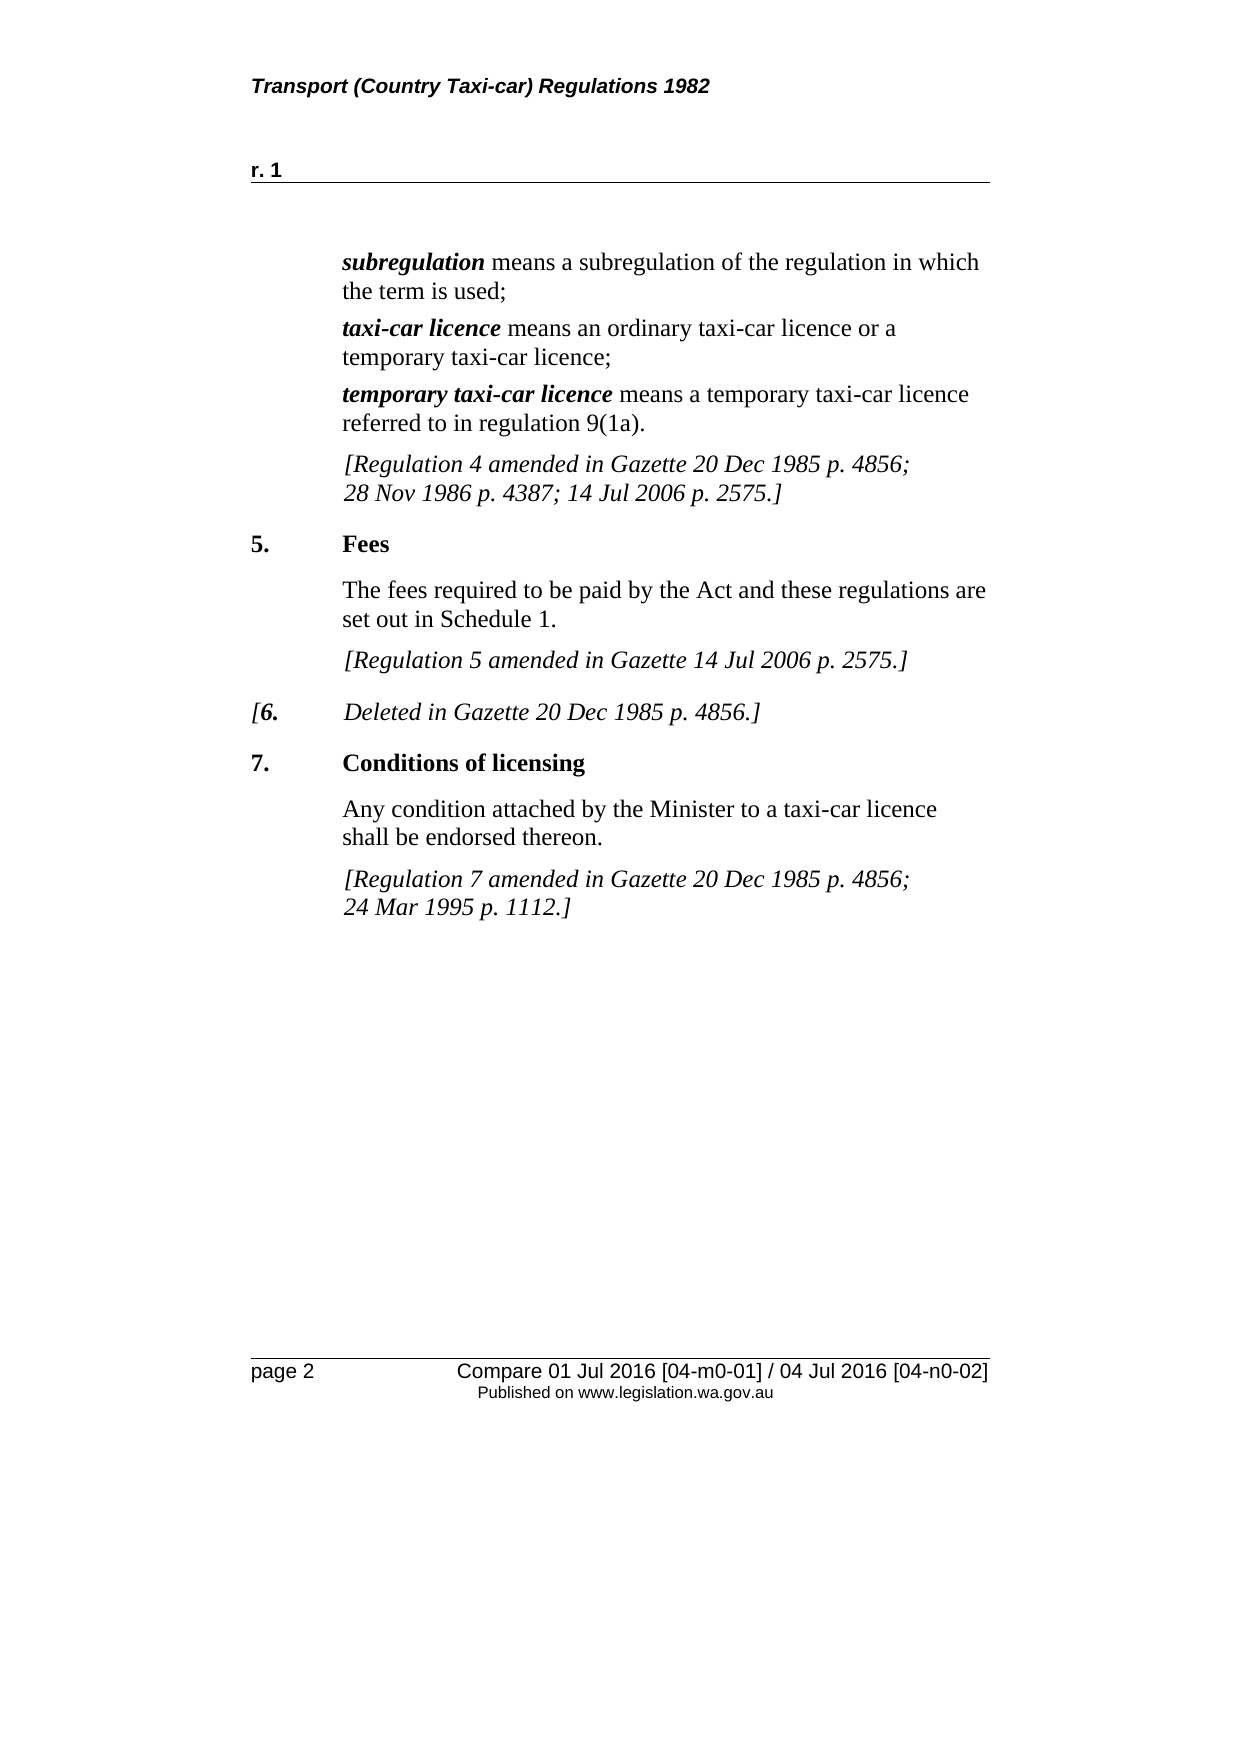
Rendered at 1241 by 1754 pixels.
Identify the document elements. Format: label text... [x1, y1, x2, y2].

text Any condition attached by the Minister to a taxi-car licence shall be endorsed thereon. [251, 794, 990, 851]
text [Regulation 4 amended in Gazette 20 Dec 1985 p. 4856; 28 Nov 1986 p. 4387; 14 Jul 2006 p. 2575.] [251, 449, 990, 507]
text The fees required to be paid by the Act and these regulations are set out in Schedule 1. [251, 575, 990, 632]
text subregulation means a subregulation of the regulation in which the term is used; [251, 247, 990, 305]
text [6. Deleted in Gazette 20 Dec 1985 p. 4856.] [251, 697, 990, 725]
text taxi-car licence means an ordinary taxi-car licence or a temporary taxi-car licence; [251, 313, 990, 371]
text temporary taxi-car licence means a temporary taxi-car licence referred to in regulation 9(1a). [251, 379, 990, 437]
subtitle 5. Fees [251, 529, 990, 558]
subtitle 7. Conditions of licensing [251, 748, 990, 777]
text [Regulation 7 amended in Gazette 20 Dec 1985 p. 4856; 24 Mar 1995 p. 1112.] [251, 864, 990, 921]
text [Regulation 5 amended in Gazette 14 Jul 2006 p. 2575.] [251, 645, 990, 674]
